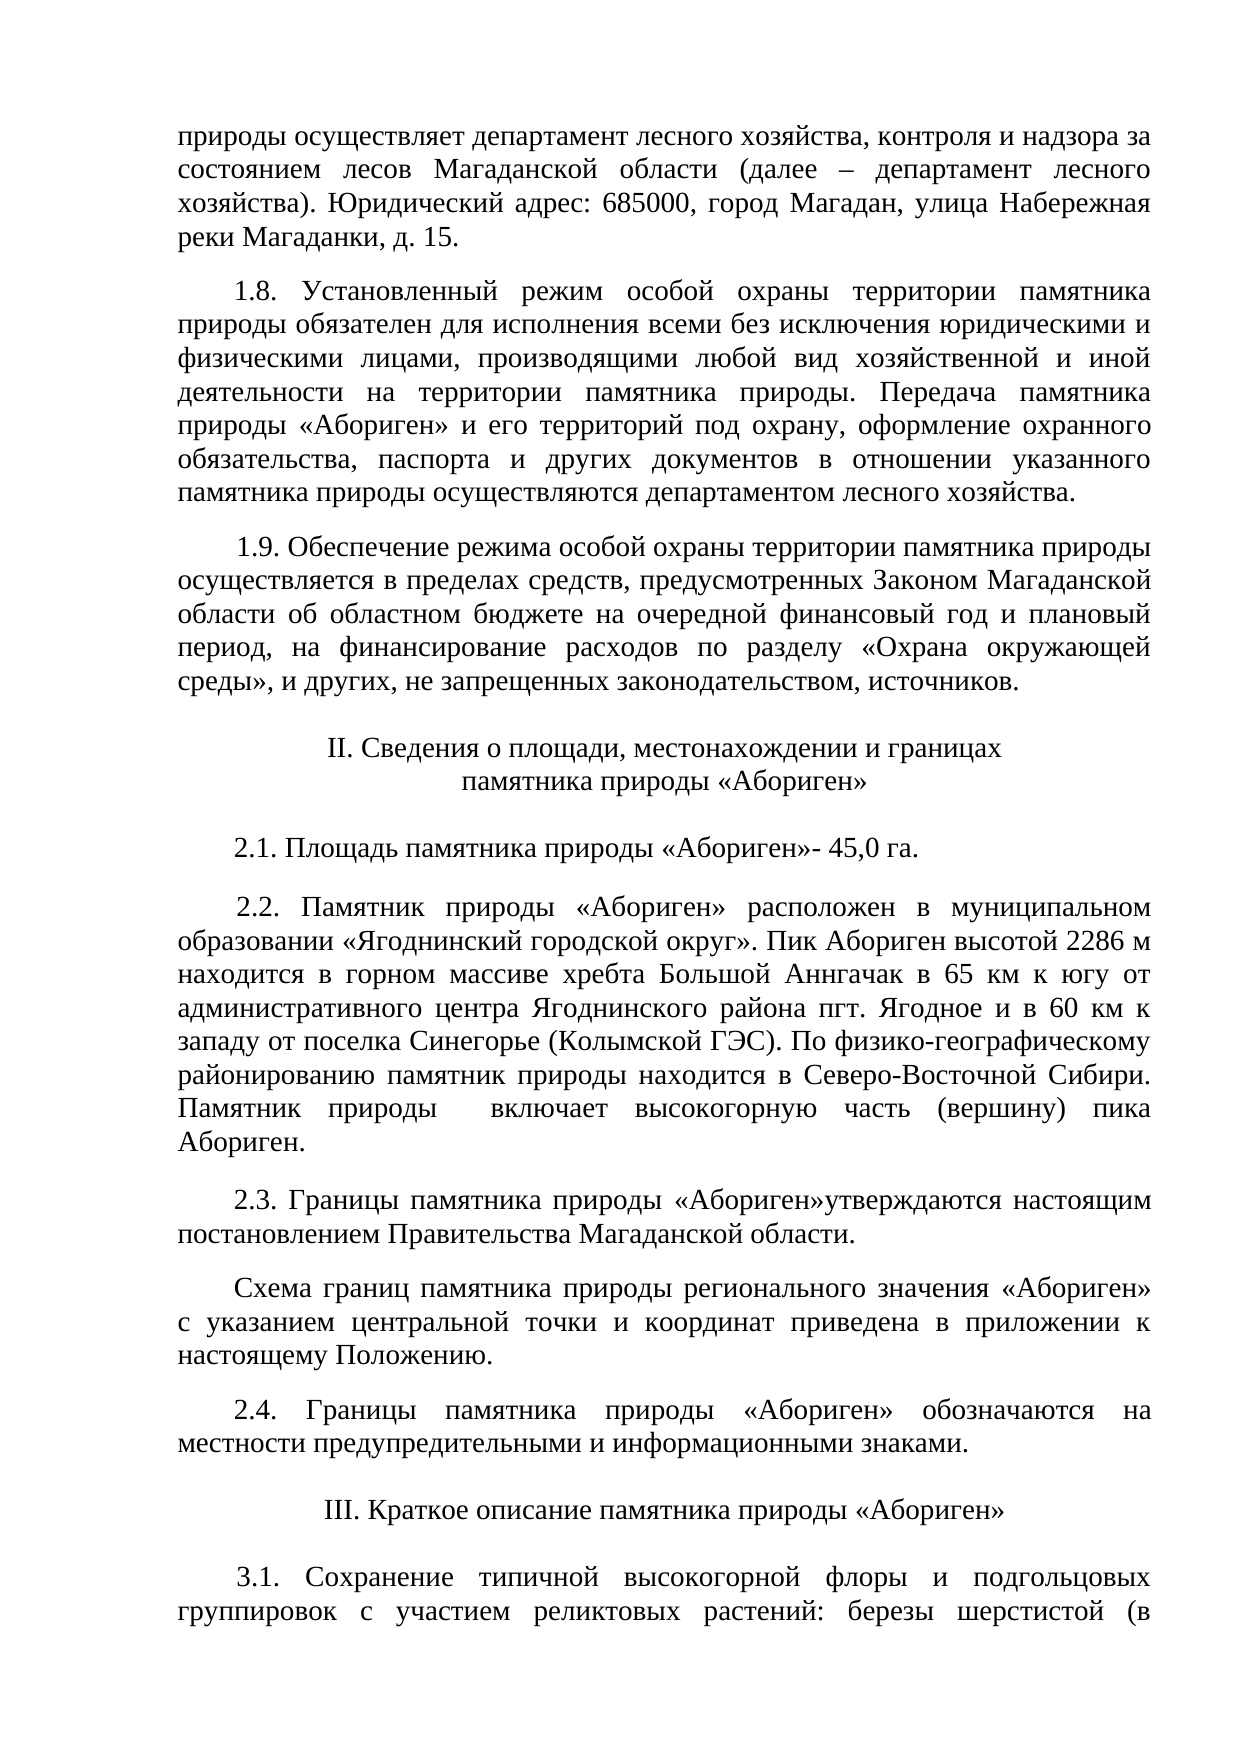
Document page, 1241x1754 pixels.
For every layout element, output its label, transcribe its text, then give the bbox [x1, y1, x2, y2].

text II. Сведения о площади, местонахождении и границах [177, 730, 1152, 763]
text III. Краткое описание памятника природы «Абориген» [177, 1492, 1152, 1526]
text 2.3. Границы памятника природы «Абориген»утверждаются настоящим постановлением Правительства Магаданской области. [177, 1182, 1152, 1249]
text памятника природы «Абориген» [177, 763, 1152, 797]
text 2.1. Площадь памятника природы «Абориген»- 45,0 га. [177, 831, 1152, 864]
text 2.4. Границы памятника природы «Абориген» обозначаются на местности предупредительными и информационными знаками. [177, 1392, 1152, 1459]
text 1.8. Установленный режим особой охраны территории памятника природы обязателен для исполнения всеми без исключения юридическими и физическими лицами, производящими любой вид хозяйственной и иной деятельности на территории памятника природы. Передача памятника природы «Абориген» и его территорий под охрану, оформление охранного обязательства, паспорта и других документов в отношении указанного памятника природы осуществляются департаментом лесного хозяйства. [177, 273, 1152, 508]
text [177, 118, 1152, 252]
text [177, 1559, 1152, 1627]
text 1.9. Обеспечение режима особой охраны территории памятника природы осуществляется в пределах средств, предусмотренных Законом Магаданской области об областном бюджете на очередной финансовый год и плановый период, на финансирование расходов по разделу «Охрана окружающей среды», и других, не запрещенных законодательством, источников. [177, 529, 1152, 696]
text Схема границ памятника природы регионального значения «Абориген» с указанием центральной точки и координат приведена в приложении к настоящему Положению. [177, 1270, 1152, 1371]
text 2.2. Памятник природы «Абориген» расположен в муниципальном образовании «Ягоднинский городской округ». Пик Абориген высотой 2286 м находится в горном массиве хребта Большой Аннгачак в 65 км к югу от административного центра Ягоднинского района пгт. Ягодное и в 60 км к западу от поселка Синегорье (Колымской ГЭС). По физико-географическому районированию памятник природы находится в Северо-Восточной Сибири. Памятник природы включает высокогорную часть (вершину) пика Абориген. [177, 889, 1152, 1157]
